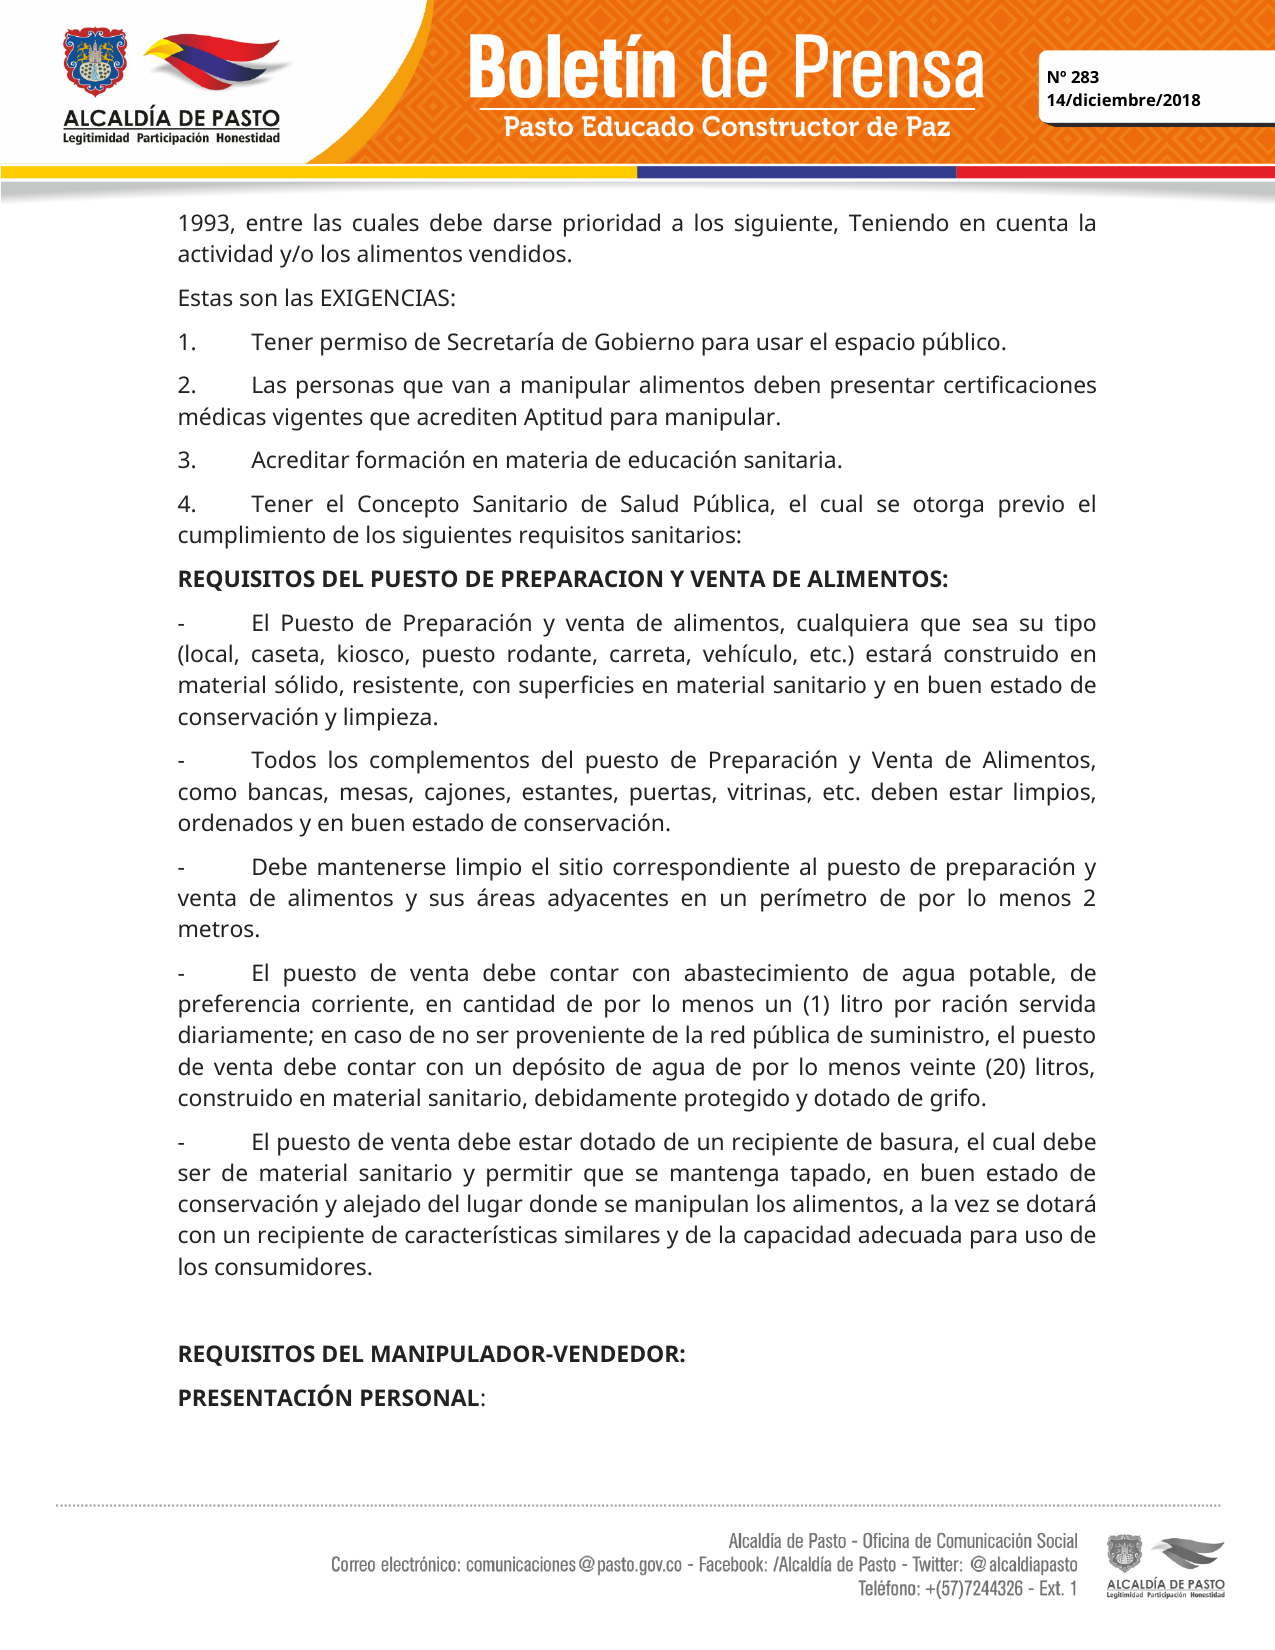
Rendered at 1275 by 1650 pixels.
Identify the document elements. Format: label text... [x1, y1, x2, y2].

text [177, 207, 1098, 269]
picture [0, 0, 1275, 1645]
text REQUISITOS DEL PUESTO DE PREPARACION Y VENTA DE ALIMENTOS: [177, 563, 1098, 594]
text - El puesto de venta debe estar dotado de un recipiente de basura, el cual debe ser de material sanitario y permitir que se mantenga tapado, en buen estado de conservación y alejado del lugar donde se manipulan los alimentos, a la vez se dotará con un recipiente de características similares y de la capacidad adecuada para uso de los consumidores. [177, 1126, 1098, 1282]
text PRESENTACIÓN PERSONAL: [177, 1382, 1098, 1413]
text REQUISITOS DEL MANIPULADOR-VENDEDOR: [177, 1338, 1098, 1369]
text 2. Las personas que van a manipular alimentos deben presentar certificaciones médicas vigentes que acrediten Aptitud para manipular. [177, 369, 1098, 432]
text - Debe mantenerse limpio el sitio correspondiente al puesto de preparación y venta de alimentos y sus áreas adyacentes en un perímetro de por lo menos 2 metros. [177, 851, 1098, 944]
text 1. Tener permiso de Secretaría de Gobierno para usar el espacio público. [177, 326, 1098, 357]
text 4. Tener el Concepto Sanitario de Salud Pública, el cual se otorga previo el cumplimiento de los siguientes requisitos sanitarios: [177, 488, 1098, 551]
text 3. Acreditar formación en materia de educación sanitaria. [177, 444, 1098, 476]
text - El puesto de venta debe contar con abastecimiento de agua potable, de preferencia corriente, en cantidad de por lo menos un (1) litro por ración servida diariamente; en caso de no ser proveniente de la red pública de suministro, el puesto de venta debe contar con un depósito de agua de por lo menos veinte (20) litros, construido en material sanitario, debidamente protegido y dotado de grifo. [177, 957, 1098, 1113]
text - Todos los complementos del puesto de Preparación y Venta de Alimentos, como bancas, mesas, cajones, estantes, puertas, vitrinas, etc. deben estar limpios, ordenados y en buen estado de conservación. [177, 744, 1098, 838]
text - El Puesto de Preparación y venta de alimentos, cualquiera que sea su tipo (local, caseta, kiosco, puesto rodante, carreta, vehículo, etc.) estará construido en material sólido, resistente, con superficies en material sanitario y en buen estado de conservación y limpieza. [177, 607, 1098, 732]
text Estas son las EXIGENCIAS: [177, 282, 1098, 313]
